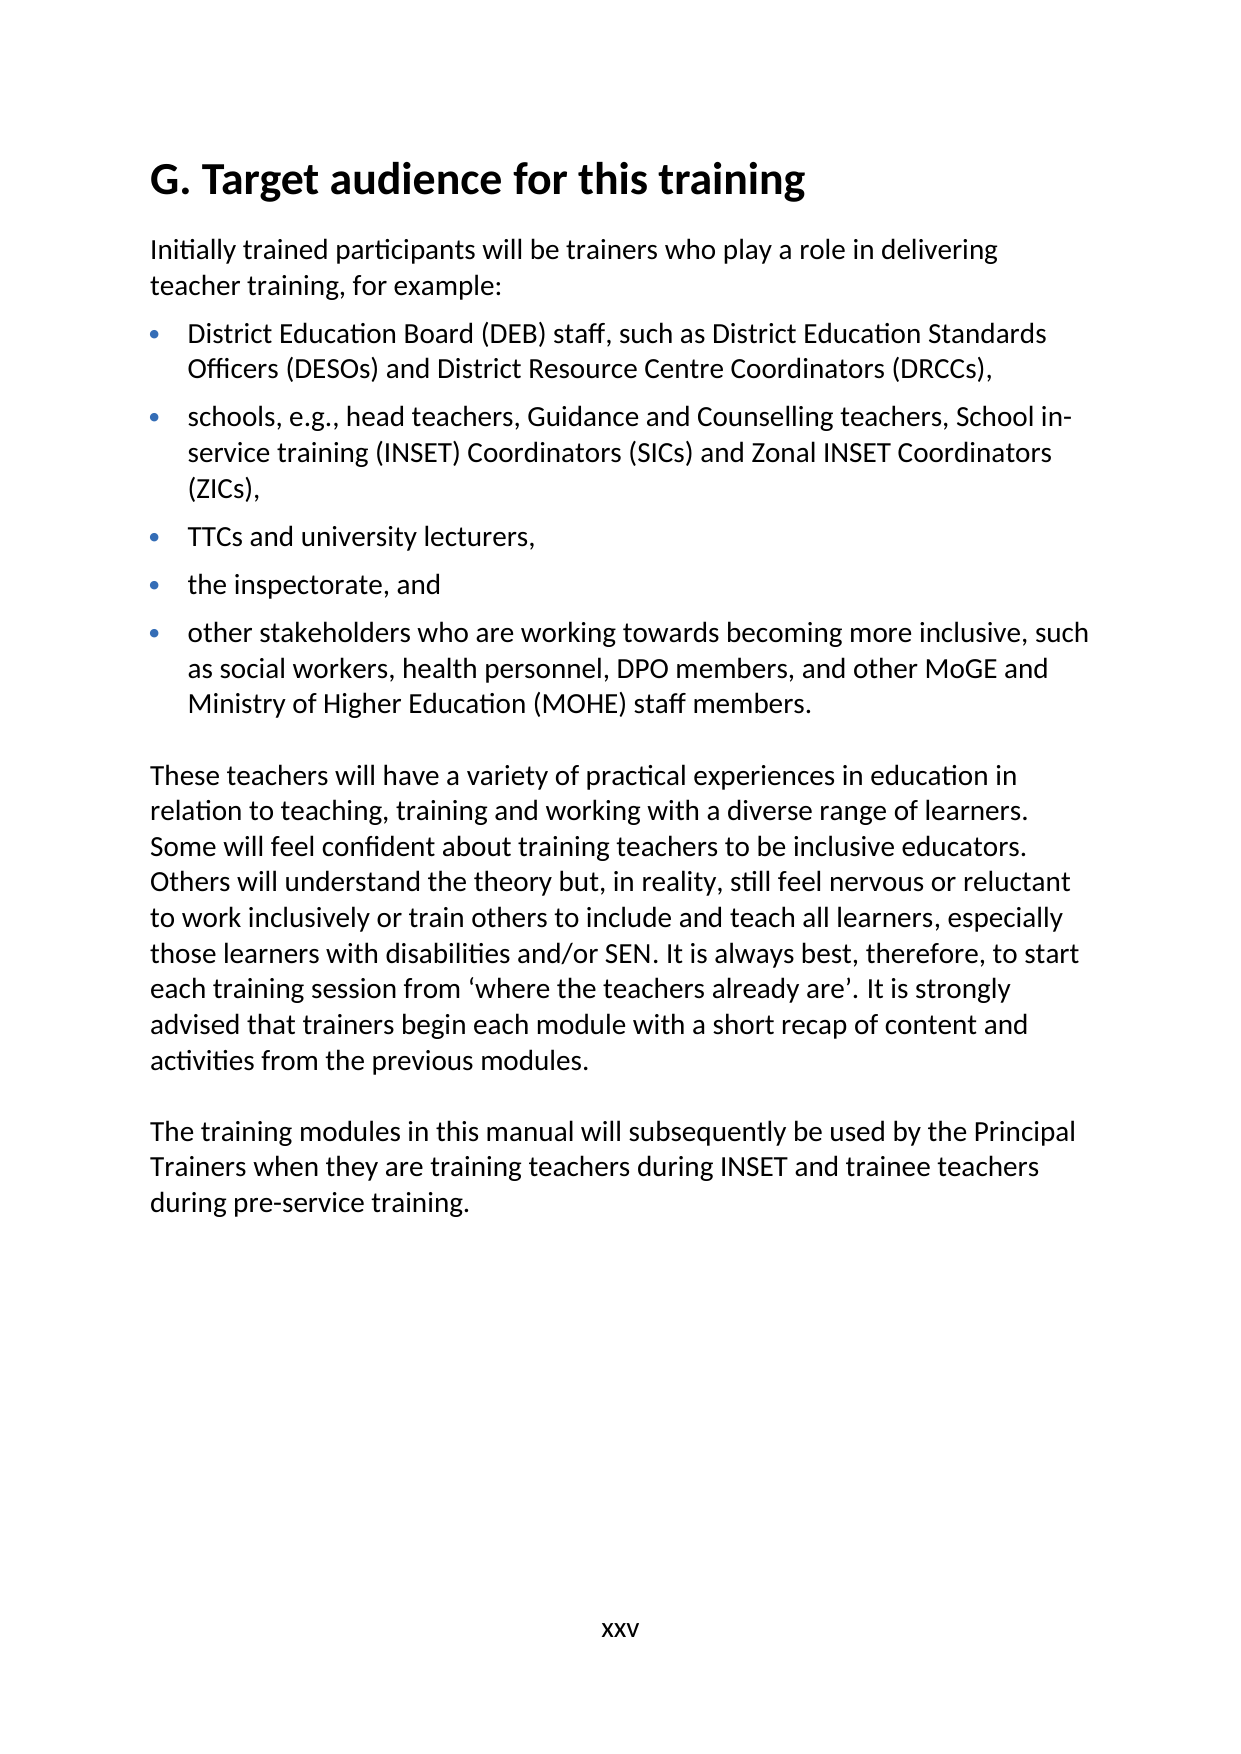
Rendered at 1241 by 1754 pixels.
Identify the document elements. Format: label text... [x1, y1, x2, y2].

list District Education Board (DEB) staff, such as District Education Standards Officers (DESOs) and District Resource Centre Coordinators (DRCCs), [150, 315, 1090, 386]
text These teachers will have a variety of practical experiences in education in relation to teaching, training and working with a diverse range of learners. Some will feel confident about training teachers to be inclusive educators. Others will understand the theory but, in reality, still feel nervous or reluctant to work inclusively or train others to include and teach all learners, especially those learners with disabilities and/or SEN. It is always best, therefore, to start each training session from ‘where the teachers already are’. It is strongly advised that trainers begin each module with a short recap of content and activities from the previous modules. [150, 757, 1090, 1077]
text Initially trained participants will be trainers who play a role in delivering teacher training, for example: [150, 231, 1090, 302]
list TTCs and university lecturers, [150, 518, 1090, 553]
list schools, e.g., head teachers, Guidance and Counselling teachers, School in-service training (INSET) Coordinators (SICs) and Zonal INSET Coordinators (ZICs), [150, 398, 1090, 505]
subtitle G. Target audience for this training [150, 150, 1090, 206]
text The training modules in this manual will subsequently be used by the Principal Trainers when they are training teachers during INSET and trainee teachers during pre-service training. [150, 1113, 1090, 1220]
list the inspectorate, and [150, 566, 1090, 602]
list other stakeholders who are working towards becoming more inclusive, such as social workers, health personnel, DPO members, and other MoGE and Ministry of Higher Education (MOHE) staff members. [150, 614, 1090, 721]
